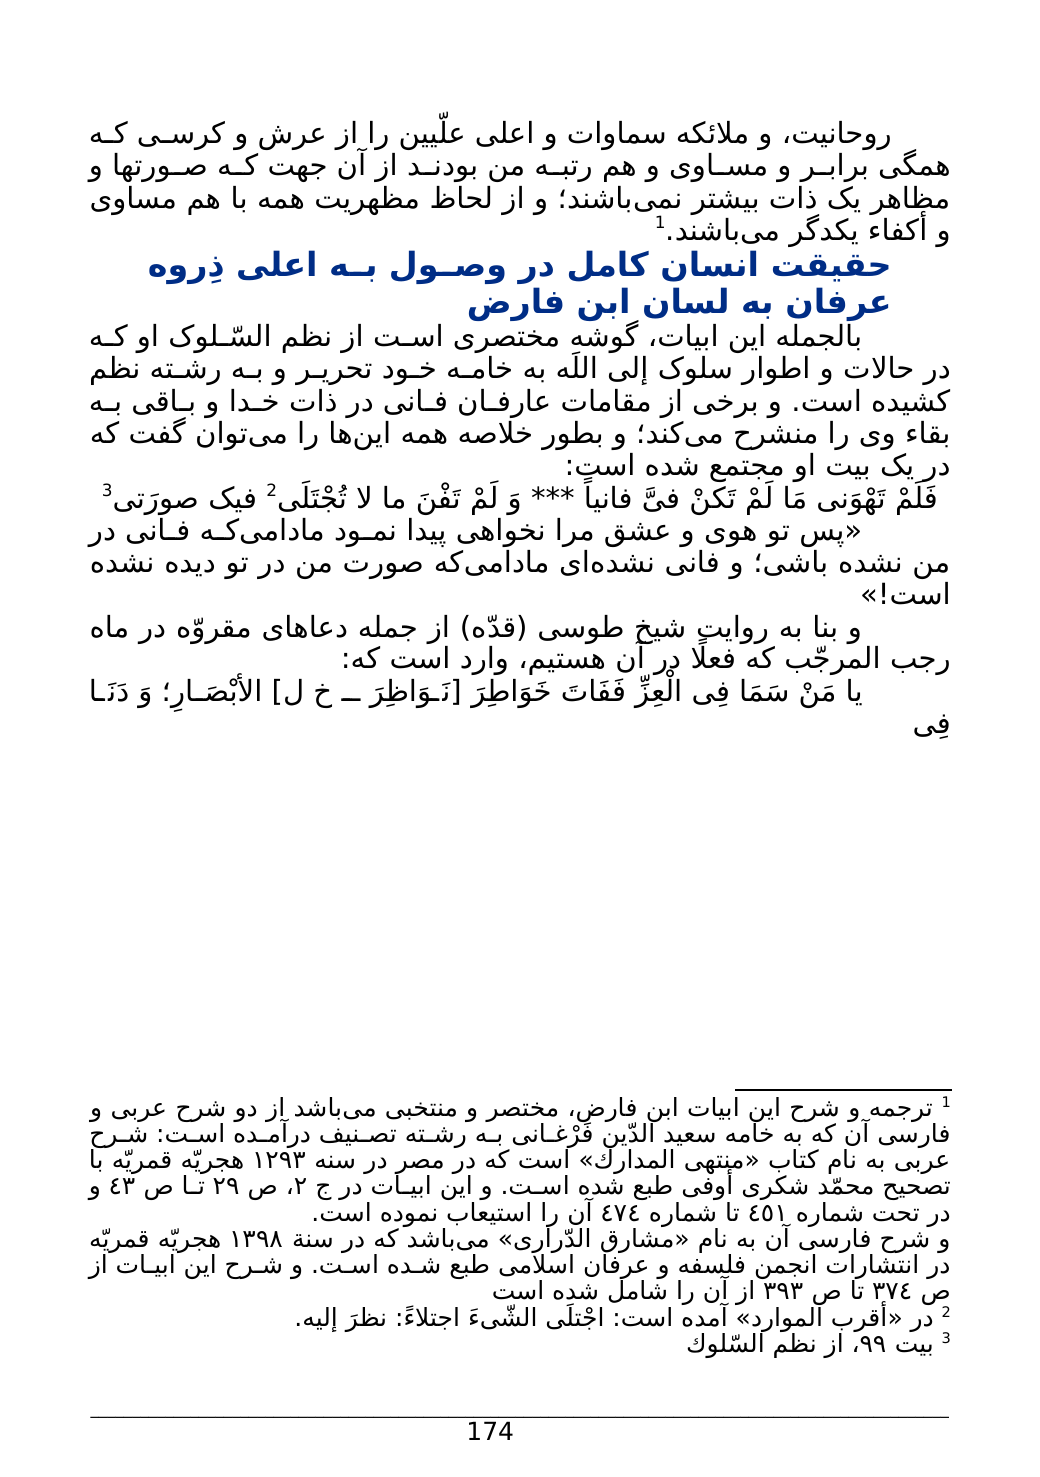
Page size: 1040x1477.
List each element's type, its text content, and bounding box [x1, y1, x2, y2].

text بالجمله این ابیات، گوشه مختصرى است از نظم السّلوک او که در حالات و اطوار سلوک إلى اللَه به خامه خود تحریر و به رشته نظم کشیده است. و برخى از مقامات عارفان فانى در ذات خدا و باقى به بقاء وى را منشرح مى‌کند؛ و بطور خلاصه همه این‌ها را مى‌توان گفت که در یک بیت او مجتمع شده است: [89, 321, 951, 482]
text فَلَمْ تَهْوَنى مَا لَمْ تَکنْ فىَّ فانیاً *** وَ لَمْ تَفْنَ ما لا تُجْتَلَى‌ فیک صورَتى‌ [89, 482, 951, 514]
text «پس تو هوی و عشق مرا نخواهى پیدا نمود مادامى‌که فانى در من نشده باشى؛ و فانى نشده‌اى مادامى‌که صورت من در تو دیده نشده است!» [89, 514, 951, 611]
text یا مَنْ سَمَا فِى الْعِزِّ فَفَاتَ خَوَاطِرَ [نَوَاظِرَ ـ خ ل‌] الأبْصَارِ؛ وَ دَنَا فِى‌ [89, 676, 951, 740]
subtitle حقیقت انسان کامل در وصول به اعلى ذِروه عرفان به لسان ابن فارض [148, 247, 892, 321]
text و بنا به روایت شیخ طوسى (قدّه) از جمله دعاهاى مقروّه در ماه رجب المرجّب که فعلًا در آن هستیم، وارد است که: [89, 611, 951, 676]
text روحانیت، و ملائکه سماوات و اعلى علّیین را از عرش و کرسى که همگى برابر و مساوى و هم رتبه من بودند از آن جهت که صورتها و مظاهر یک ذات بیشتر نمى‌باشند؛ و از لحاظ مظهریت همه با هم مساوى و أکفاء یکدگر مى‌باشند. [89, 118, 951, 247]
